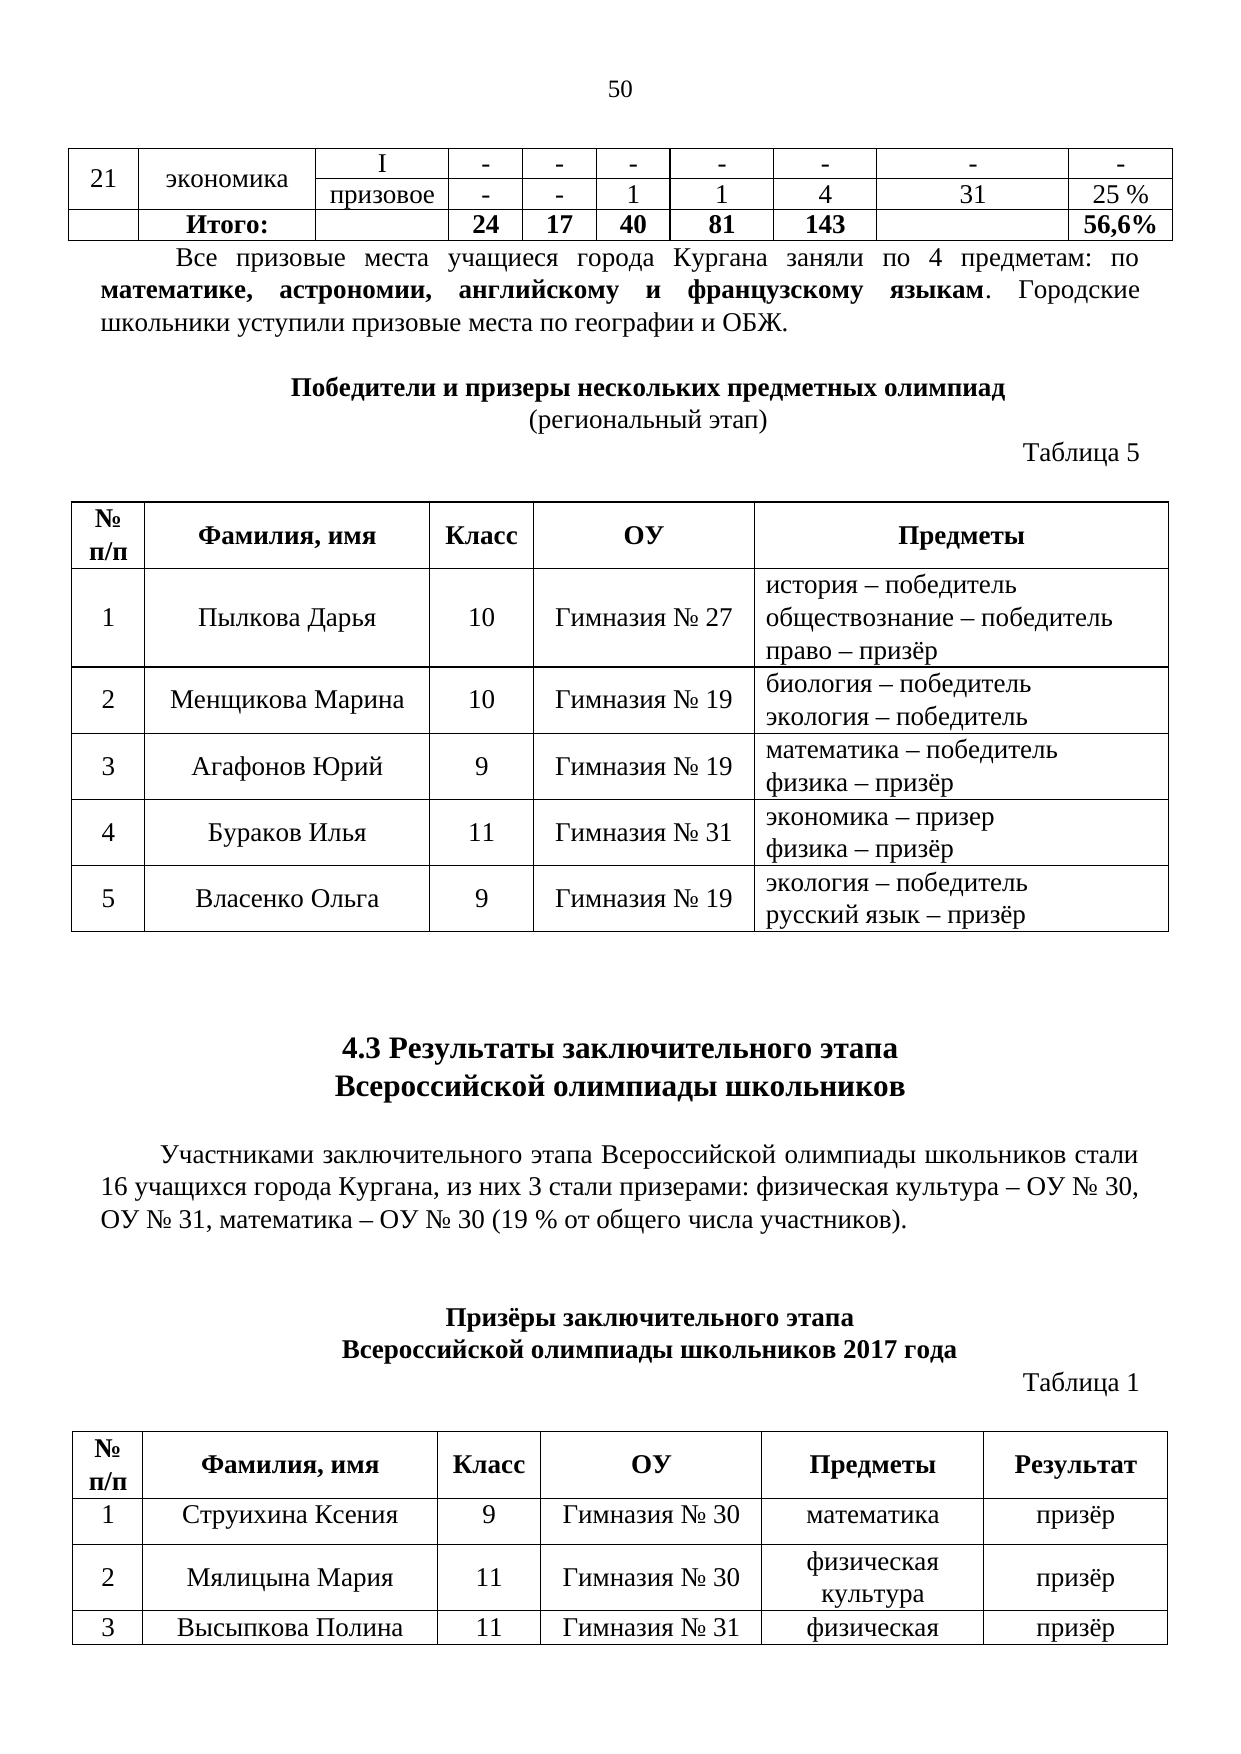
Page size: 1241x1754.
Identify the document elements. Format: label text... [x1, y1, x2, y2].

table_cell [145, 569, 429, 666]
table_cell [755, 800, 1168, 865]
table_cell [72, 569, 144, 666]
text Все призовые места учащиеся города Кургана заняли по 4 предметам: по математике, астрономии, английскому и французскому языкам. Городские школьники уступили призовые места по географии и ОБЖ. [100, 241, 1140, 337]
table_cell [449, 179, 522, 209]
text Всероссийской олимпиады школьников 2017 года [100, 1333, 1140, 1364]
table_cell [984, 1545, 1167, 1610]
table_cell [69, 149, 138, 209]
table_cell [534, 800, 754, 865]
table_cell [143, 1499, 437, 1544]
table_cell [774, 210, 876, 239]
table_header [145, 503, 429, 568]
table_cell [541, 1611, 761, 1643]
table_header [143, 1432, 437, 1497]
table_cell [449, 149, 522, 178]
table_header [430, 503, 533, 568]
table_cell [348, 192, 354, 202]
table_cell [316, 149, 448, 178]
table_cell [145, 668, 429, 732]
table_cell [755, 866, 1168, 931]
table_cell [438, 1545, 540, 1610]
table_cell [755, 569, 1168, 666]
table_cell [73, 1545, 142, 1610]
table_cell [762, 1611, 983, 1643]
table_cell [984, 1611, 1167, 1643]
text Призёры заключительного этапа [100, 1301, 1140, 1332]
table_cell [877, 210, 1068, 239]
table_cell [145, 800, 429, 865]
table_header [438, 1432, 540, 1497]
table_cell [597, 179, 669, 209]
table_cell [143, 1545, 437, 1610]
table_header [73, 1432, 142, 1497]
text Победители и призеры нескольких предметных олимпиад [100, 371, 1140, 402]
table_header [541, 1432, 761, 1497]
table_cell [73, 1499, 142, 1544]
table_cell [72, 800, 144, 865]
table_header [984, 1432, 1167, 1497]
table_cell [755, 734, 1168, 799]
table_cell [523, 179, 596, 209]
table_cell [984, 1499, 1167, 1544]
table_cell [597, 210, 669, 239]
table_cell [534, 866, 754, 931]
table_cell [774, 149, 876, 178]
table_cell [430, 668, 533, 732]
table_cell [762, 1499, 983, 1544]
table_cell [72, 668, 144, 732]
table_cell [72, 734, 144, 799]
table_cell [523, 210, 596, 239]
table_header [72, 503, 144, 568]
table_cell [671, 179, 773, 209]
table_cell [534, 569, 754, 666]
text 4.3 Результаты заключительного этапа [100, 1030, 1140, 1066]
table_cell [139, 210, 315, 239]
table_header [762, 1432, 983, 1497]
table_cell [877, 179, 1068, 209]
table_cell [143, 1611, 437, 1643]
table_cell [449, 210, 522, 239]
text Таблица 1 [100, 1366, 1140, 1397]
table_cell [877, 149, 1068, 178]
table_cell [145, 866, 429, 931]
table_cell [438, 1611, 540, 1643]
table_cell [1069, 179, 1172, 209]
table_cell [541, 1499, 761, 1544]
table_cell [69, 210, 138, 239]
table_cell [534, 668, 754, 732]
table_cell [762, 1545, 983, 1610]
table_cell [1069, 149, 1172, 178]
text Таблица 5 [100, 436, 1140, 467]
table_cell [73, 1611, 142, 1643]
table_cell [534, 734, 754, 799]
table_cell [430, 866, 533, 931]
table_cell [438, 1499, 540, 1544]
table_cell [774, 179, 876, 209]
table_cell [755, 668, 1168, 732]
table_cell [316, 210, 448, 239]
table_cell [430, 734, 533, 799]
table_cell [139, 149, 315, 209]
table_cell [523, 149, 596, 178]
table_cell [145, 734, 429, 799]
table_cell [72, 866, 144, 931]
text (региональный этап) [100, 404, 1140, 435]
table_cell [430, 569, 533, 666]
text Участниками заключительного этапа Всероссийской олимпиады школьников стали 16 учащихся города Кургана, из них 3 стали призерами: физическая культура – ОУ № 30, ОУ № 31, математика – ОУ № 30 (19 % от общего числа участников). [100, 1138, 1140, 1234]
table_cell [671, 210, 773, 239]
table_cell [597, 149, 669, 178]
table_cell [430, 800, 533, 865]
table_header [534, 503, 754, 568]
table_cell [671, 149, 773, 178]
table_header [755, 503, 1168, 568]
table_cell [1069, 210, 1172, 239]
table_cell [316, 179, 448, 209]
text Всероссийской олимпиады школьников [100, 1067, 1140, 1103]
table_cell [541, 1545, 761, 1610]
